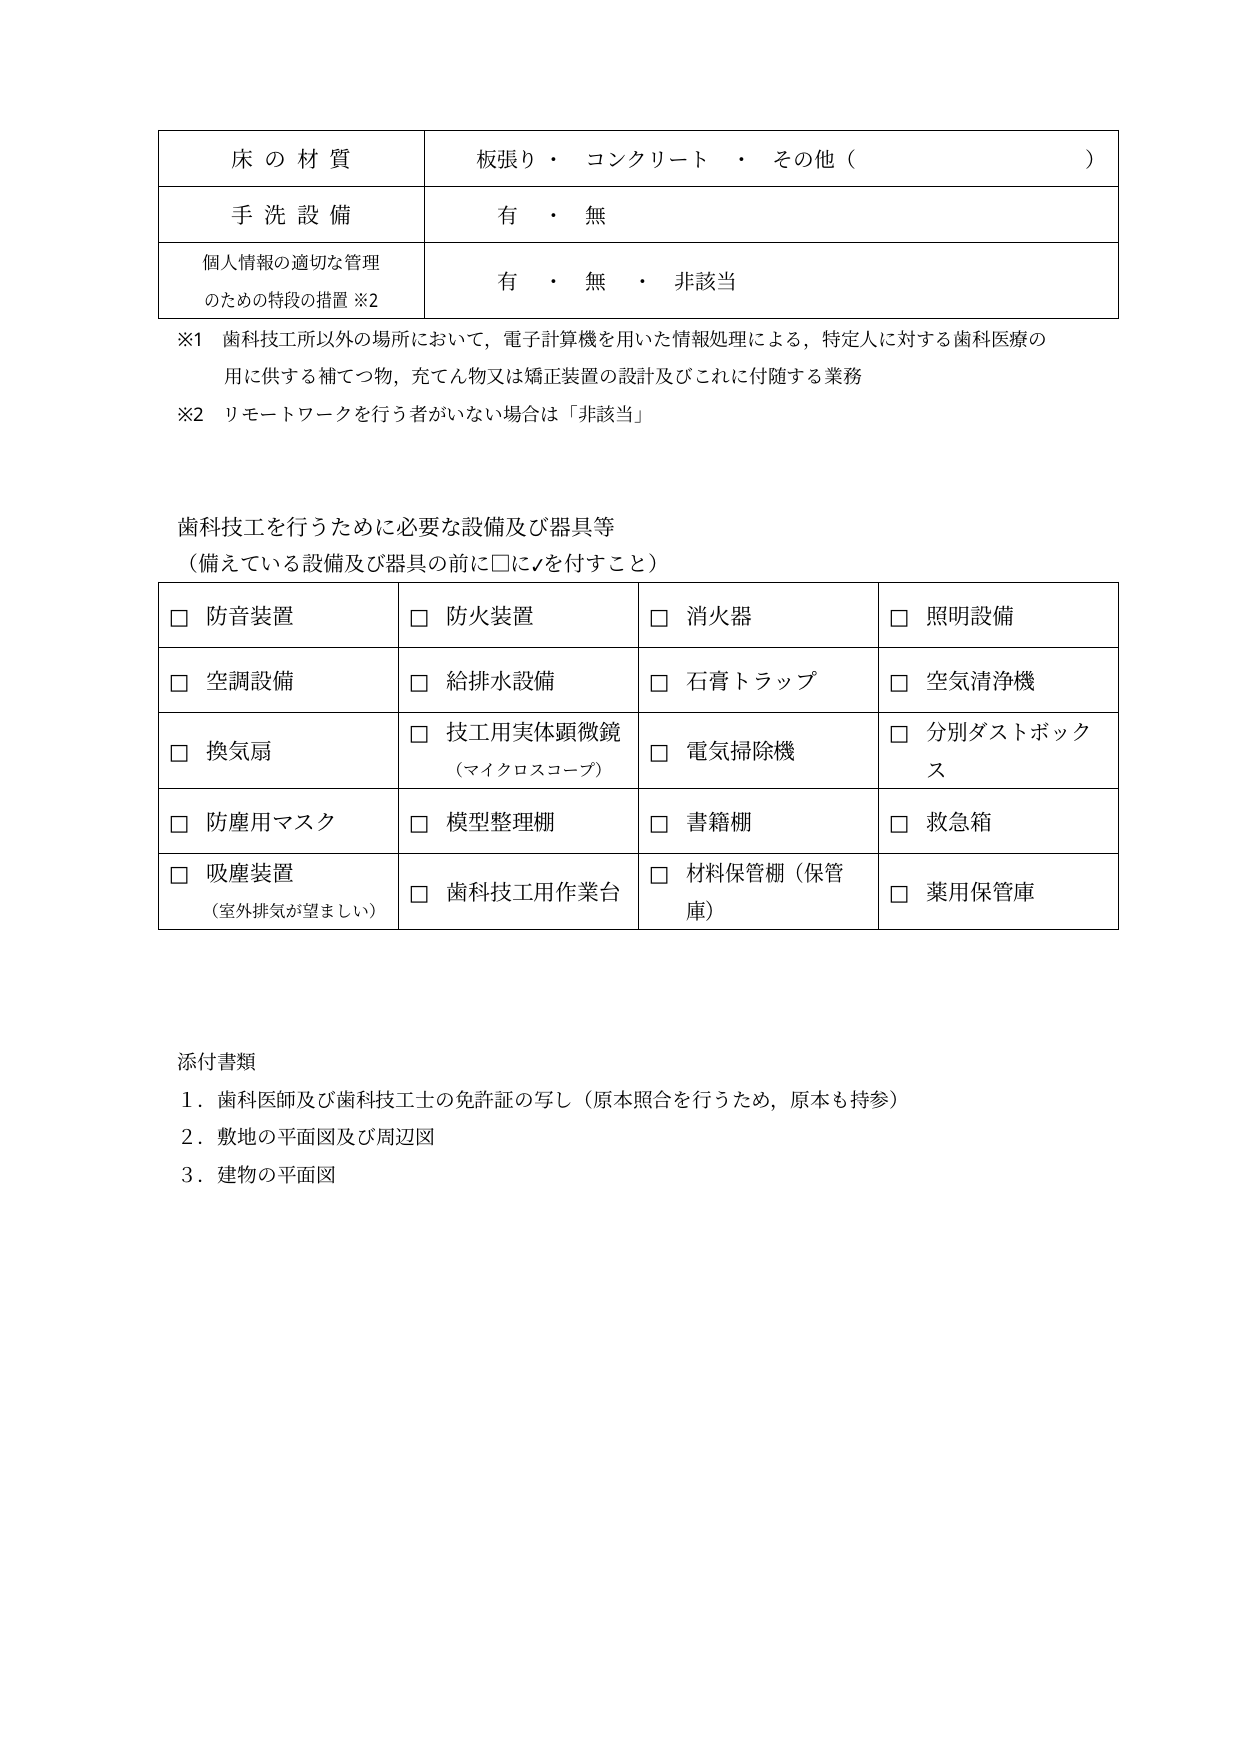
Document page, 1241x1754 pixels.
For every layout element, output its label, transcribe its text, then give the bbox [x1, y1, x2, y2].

table_cell 空調設備 [159, 648, 398, 712]
table_cell 材料保管棚（保管庫） [639, 854, 878, 929]
table_cell 有 ・ 無 [425, 187, 1118, 242]
table_cell 歯科技工用作業台 [399, 854, 638, 929]
table_header 防火装置 [399, 583, 638, 647]
list 歯科医師及び歯科技工士の免許証の写し（原本照合を行うため，原本も持参） [177, 1080, 1063, 1117]
table_cell 床の材質 [159, 131, 424, 186]
table_cell 手洗設備 [159, 187, 424, 242]
table_cell 救急箱 [879, 789, 1118, 853]
table_header 防音装置 [159, 583, 398, 647]
table_header 照明設備 [879, 583, 1118, 647]
table_header 消火器 [639, 583, 878, 647]
text ※1 歯科技工所以外の場所において，電子計算機を用いた情報処理による，特定人に対する歯科医療の用に供する補てつ物，充てん物又は矯正装置の設計及びこれに付随する業務 [177, 319, 1063, 394]
text （備えている設備及び器具の前に□に✔を付すこと） [177, 544, 1063, 582]
table_cell 石膏トラップ [639, 648, 878, 712]
table_cell 書籍棚 [639, 789, 878, 853]
table_cell 給排水設備 [399, 648, 638, 712]
table_cell 吸塵装置 （室外排気が望ましい） [159, 854, 398, 929]
table_cell 技工用実体顕微鏡（マイクロスコープ） [399, 713, 638, 788]
table_cell 模型整理棚 [399, 789, 638, 853]
table_cell 分別ダストボックス [879, 713, 1118, 788]
table_cell 空気清浄機 [879, 648, 1118, 712]
table_cell 板張り ・ コンクリート ・ その他（ ） [425, 131, 1118, 186]
list 建物の平面図 [177, 1155, 1063, 1192]
table_cell 防塵用マスク [159, 789, 398, 853]
table_cell 電気掃除機 [639, 713, 878, 788]
text 添付書類 [177, 1042, 1063, 1080]
text 歯科技工を行うために必要な設備及び器具等 [177, 507, 1063, 544]
table_cell 有 ・ 無 ・ 非該当 [425, 243, 1118, 318]
table_cell 換気扇 [159, 713, 398, 788]
list 敷地の平面図及び周辺図 [177, 1117, 1063, 1155]
table_cell 薬用保管庫 [879, 854, 1118, 929]
text ※2 リモートワークを行う者がいない場合は「非該当」 [177, 394, 1063, 432]
table_cell 個人情報の適切な管理 のための特段の措置 ※2 [159, 243, 424, 318]
